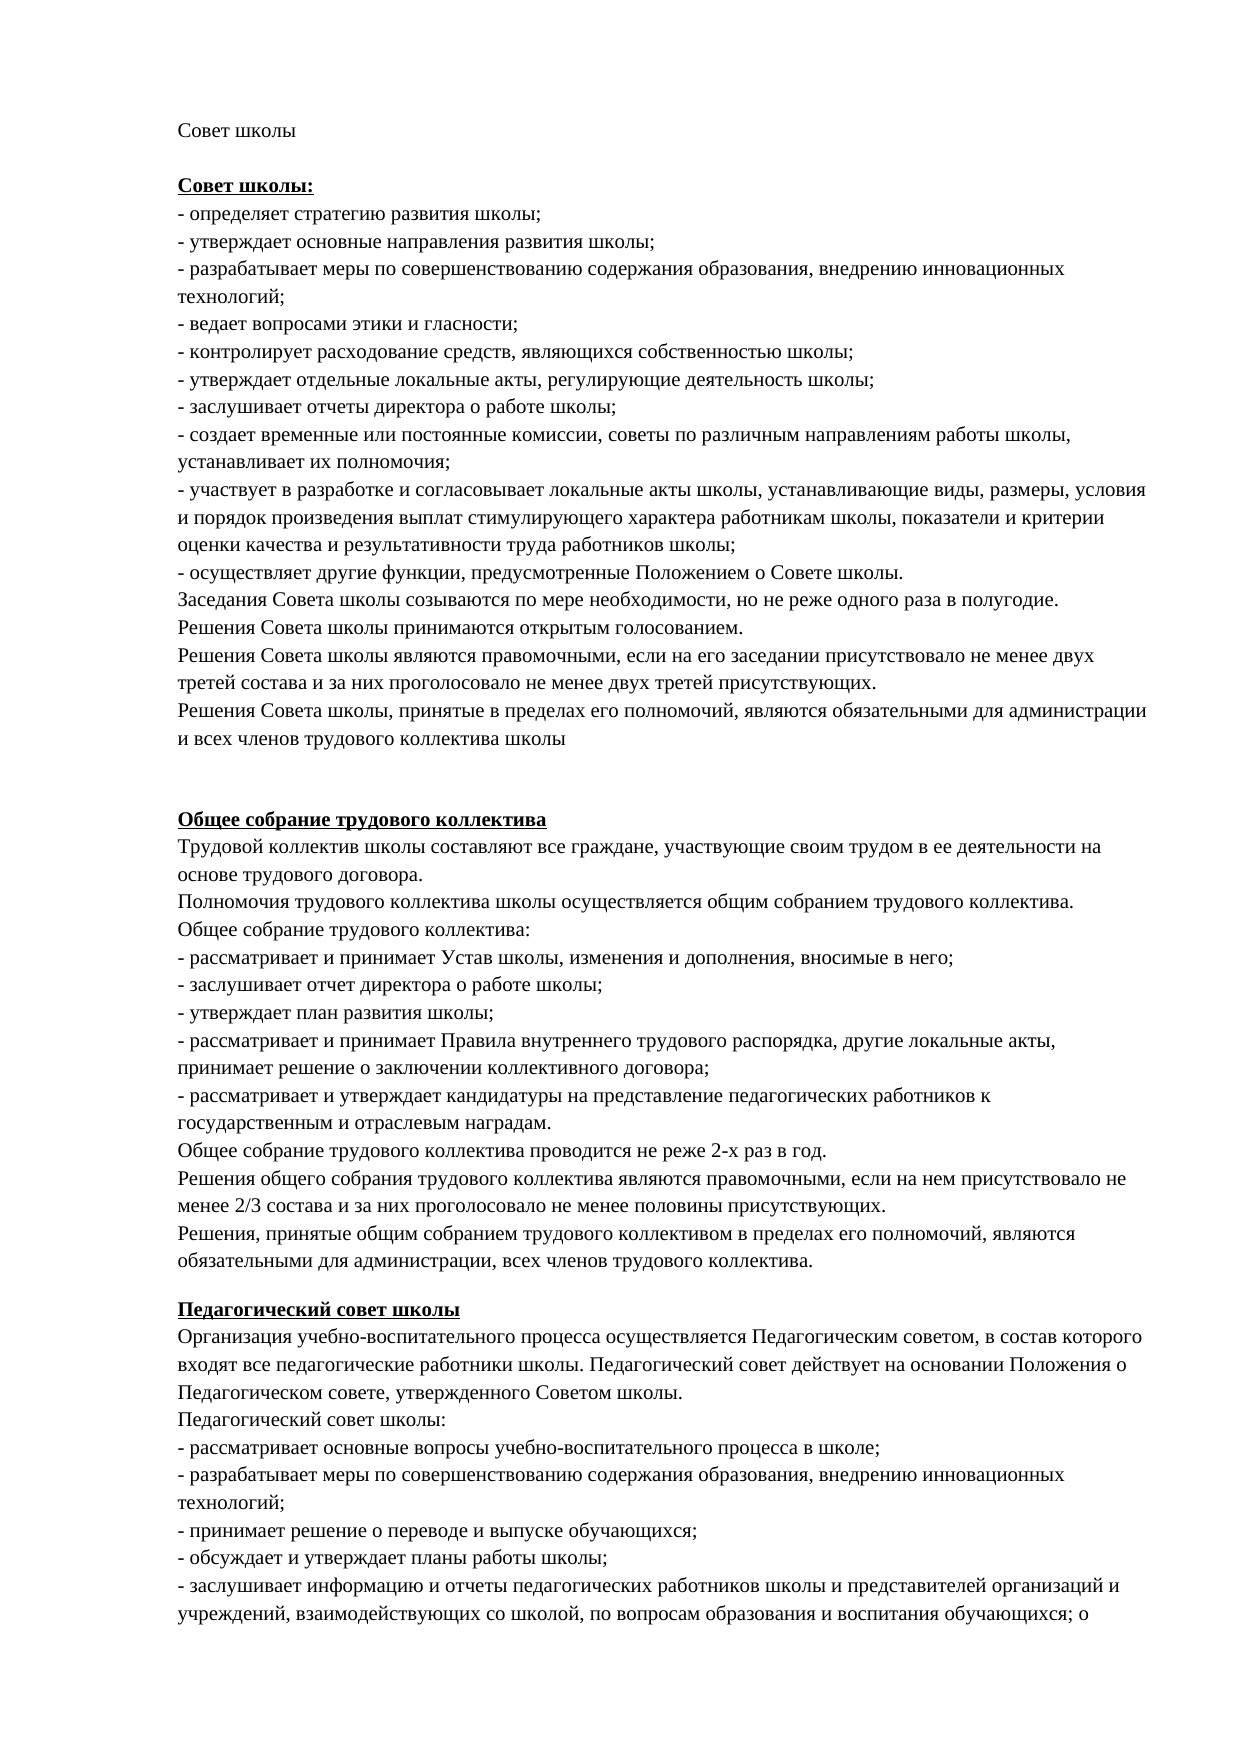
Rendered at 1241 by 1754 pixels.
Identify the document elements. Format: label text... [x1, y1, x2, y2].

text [177, 118, 1152, 782]
text Общее собрание трудового коллектива Трудовой коллектив школы составляют все граждане, участвующие своим трудом в ее деятельности на основе трудового договора. Полномочия трудового коллектива школы осуществляется общим собранием трудового коллектива. Общее собрание трудового коллектива: - рассматривает и принимает Устав школы, изменения и дополнения, вносимые в него; - заслушивает отчет директора о работе школы; - утверждает план развития школы; - рассматривает и принимает Правила внутреннего трудового распорядка, другие локальные акты, принимает решение о заключении коллективного договора; - рассматривает и утверждает кандидатуры на представление педагогических работников к государственным и отраслевым наградам. Общее собрание трудового коллектива проводится не реже 2-х раз в год. Решения общего собрания трудового коллектива являются правомочными, если на нем присутствовало не менее 2/3 состава и за них проголосовало не менее половины присутствующих. Решения, принятые общим собранием трудового коллективом в пределах его полномочий, являются обязательными для администрации, всех членов трудового коллектива. [177, 807, 1152, 1272]
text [177, 1297, 1152, 1624]
